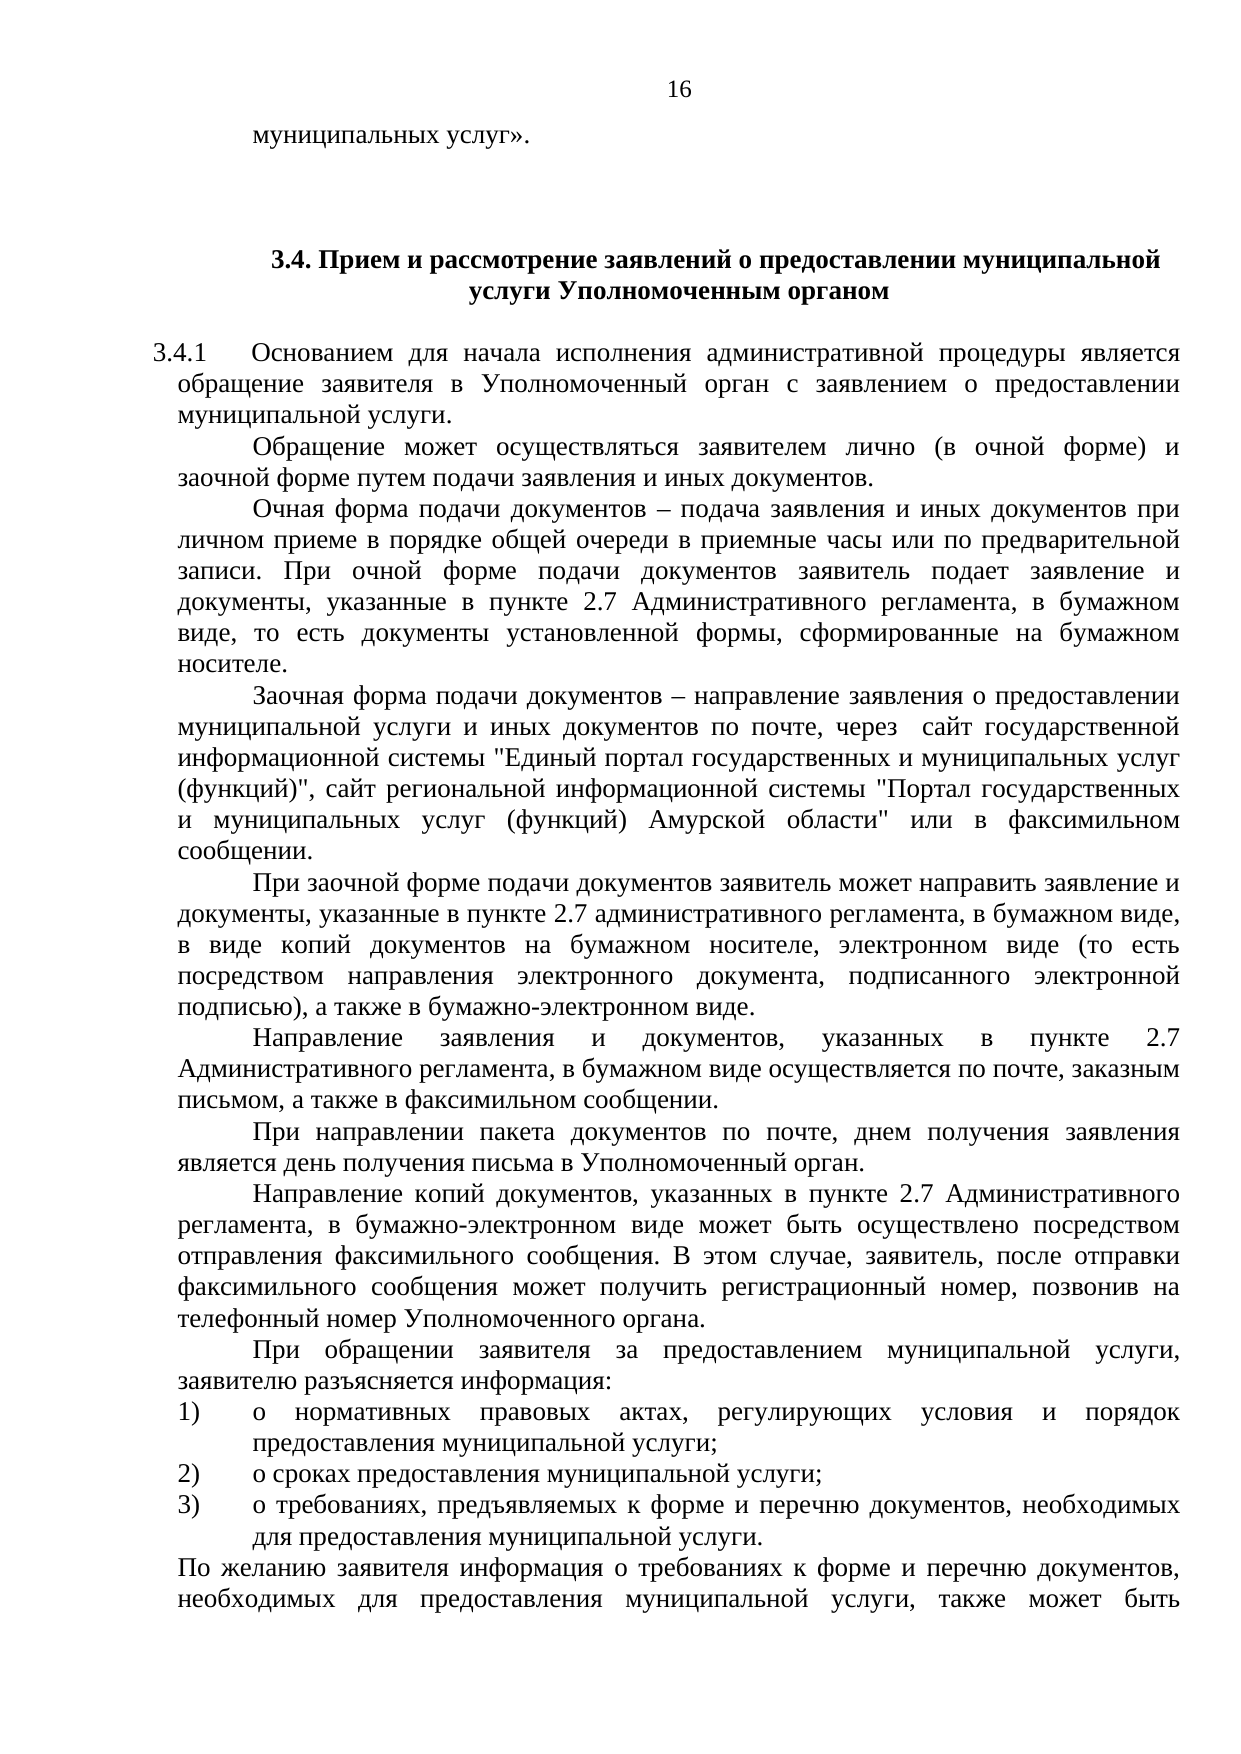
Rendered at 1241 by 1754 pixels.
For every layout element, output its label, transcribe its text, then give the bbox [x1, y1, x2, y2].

text 3.4. Прием и рассмотрение заявлений о предоставлении муниципальной услуги Уполномоченным органом [177, 243, 1181, 305]
text При направлении пакета документов по почте, днем получения заявления является день получения письма в Уполномоченный орган. [177, 1115, 1181, 1177]
list о требованиях, предъявляемых к форме и перечню документов, необходимых для предоставления муниципальной услуги. [177, 1488, 1181, 1551]
text Заочная форма подачи документов – направление заявления о предоставлении муниципальной услуги и иных документов по почте, через сайт государственной информационной системы "Единый портал государственных и муниципальных услуг (функций)", сайт региональной информационной системы "Портал государственных и муниципальных услуг (функций) Амурской области" или в факсимильном сообщении. [177, 679, 1181, 866]
text Направление копий документов, указанных в пункте 2.7 Административного регламента, в бумажно-электронном виде может быть осуществлено посредством отправления факсимильного сообщения. В этом случае, заявитель, после отправки факсимильного сообщения может получить регистрационный номер, позвонив на телефонный номер Уполномоченного органа. [177, 1177, 1181, 1333]
list Основанием для начала исполнения административной процедуры является обращение заявителя в Уполномоченный орган с заявлением о предоставлении муниципальной услуги. [177, 336, 1181, 429]
text При обращении заявителя за предоставлением муниципальной услуги, заявителю разъясняется информация: [177, 1333, 1181, 1395]
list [215, 118, 1179, 149]
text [177, 1551, 1181, 1613]
list о нормативных правовых актах, регулирующих условия и порядок предоставления муниципальной услуги; [177, 1395, 1181, 1457]
text При заочной форме подачи документов заявитель может направить заявление и документы, указанные в пункте 2.7 административного регламента, в бумажном виде, в виде копий документов на бумажном носителе, электронном виде (то есть посредством направления электронного документа, подписанного электронной подписью), а также в бумажно-электронном виде. [177, 866, 1181, 1021]
list о сроках предоставления муниципальной услуги; [177, 1457, 1181, 1488]
text Обращение может осуществляться заявителем лично (в очной форме) и заочной форме путем подачи заявления и иных документов. [177, 429, 1181, 492]
text Направление заявления и документов, указанных в пункте 2.7 Административного регламента, в бумажном виде осуществляется по почте, заказным письмом, а также в факсимильном сообщении. [177, 1021, 1181, 1115]
text Очная форма подачи документов – подача заявления и иных документов при личном приеме в порядке общей очереди в приемные часы или по предварительной записи. При очной форме подачи документов заявитель подает заявление и документы, указанные в пункте 2.7 Административного регламента, в бумажном виде, то есть документы установленной формы, сформированные на бумажном носителе. [177, 492, 1181, 679]
